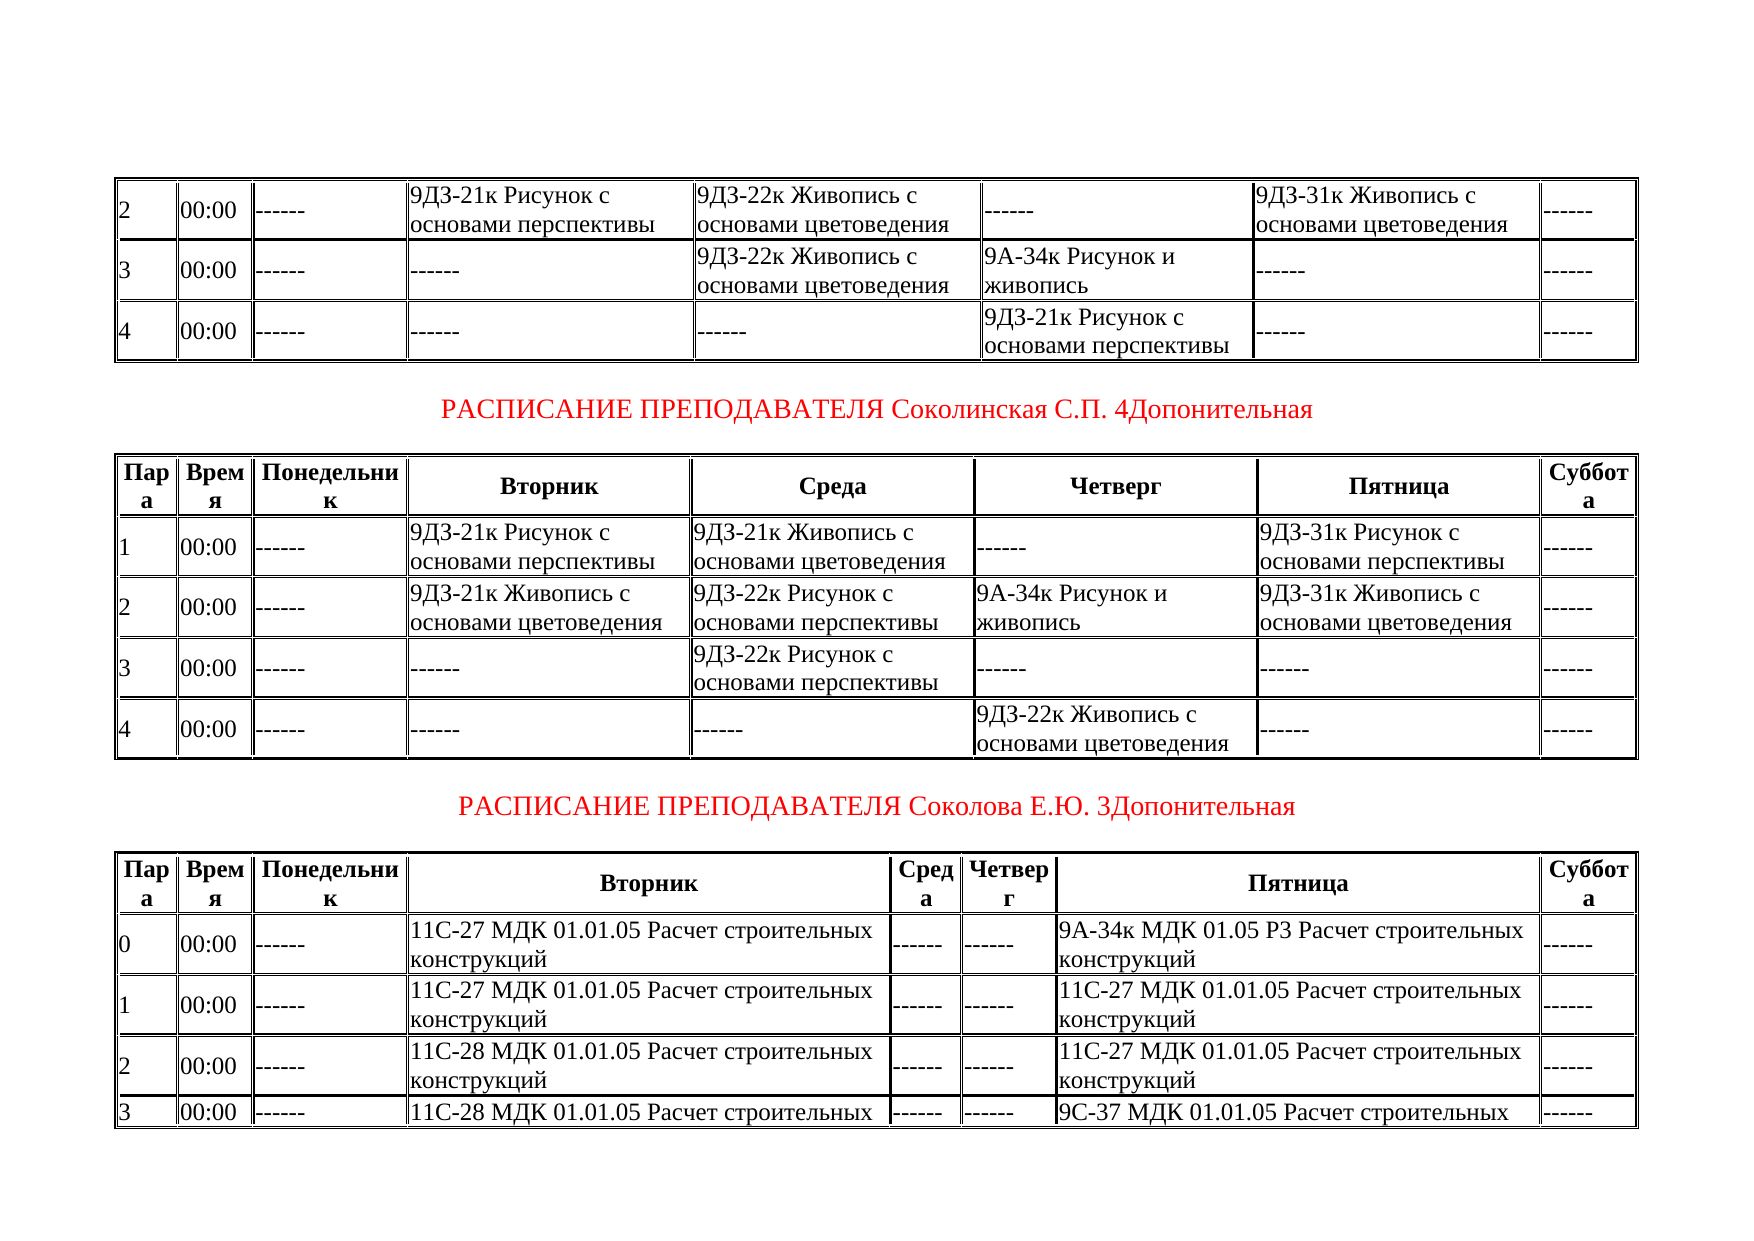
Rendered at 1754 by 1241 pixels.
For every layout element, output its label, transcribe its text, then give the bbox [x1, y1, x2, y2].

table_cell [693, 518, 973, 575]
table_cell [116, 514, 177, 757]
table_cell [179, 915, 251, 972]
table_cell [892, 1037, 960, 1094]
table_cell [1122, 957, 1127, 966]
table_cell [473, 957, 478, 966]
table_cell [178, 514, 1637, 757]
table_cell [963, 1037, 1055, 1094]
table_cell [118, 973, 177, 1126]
text РАСПИСАНИЕ ПРЕПОДАВАТЕЛЯ Соколова Е.Ю. 3Допонительная [118, 789, 1636, 822]
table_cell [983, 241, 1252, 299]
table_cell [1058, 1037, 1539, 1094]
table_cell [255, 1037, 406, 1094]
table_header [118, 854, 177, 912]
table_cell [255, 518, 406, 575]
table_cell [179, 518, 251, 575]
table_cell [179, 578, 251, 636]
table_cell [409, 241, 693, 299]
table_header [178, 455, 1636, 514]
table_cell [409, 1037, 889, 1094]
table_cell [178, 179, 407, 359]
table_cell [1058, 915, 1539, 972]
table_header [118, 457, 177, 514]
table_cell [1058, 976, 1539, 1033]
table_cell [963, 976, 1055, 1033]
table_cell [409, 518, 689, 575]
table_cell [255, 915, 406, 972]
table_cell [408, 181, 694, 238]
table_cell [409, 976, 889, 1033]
text РАСПИСАНИЕ ПРЕПОДАВАТЕЛЯ Соколинская С.П. 4Допонительная [118, 392, 1636, 424]
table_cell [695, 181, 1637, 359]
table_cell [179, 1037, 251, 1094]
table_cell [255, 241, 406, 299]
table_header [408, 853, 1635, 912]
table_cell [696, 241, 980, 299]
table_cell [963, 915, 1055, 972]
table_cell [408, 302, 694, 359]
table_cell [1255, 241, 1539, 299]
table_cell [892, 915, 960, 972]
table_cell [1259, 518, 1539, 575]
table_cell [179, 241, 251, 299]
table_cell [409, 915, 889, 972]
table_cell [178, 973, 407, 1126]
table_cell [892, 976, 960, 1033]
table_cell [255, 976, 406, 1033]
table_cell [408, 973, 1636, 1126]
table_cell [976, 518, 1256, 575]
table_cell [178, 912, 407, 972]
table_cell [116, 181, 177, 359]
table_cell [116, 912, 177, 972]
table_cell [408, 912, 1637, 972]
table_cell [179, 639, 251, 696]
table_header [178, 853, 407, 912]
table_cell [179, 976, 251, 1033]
